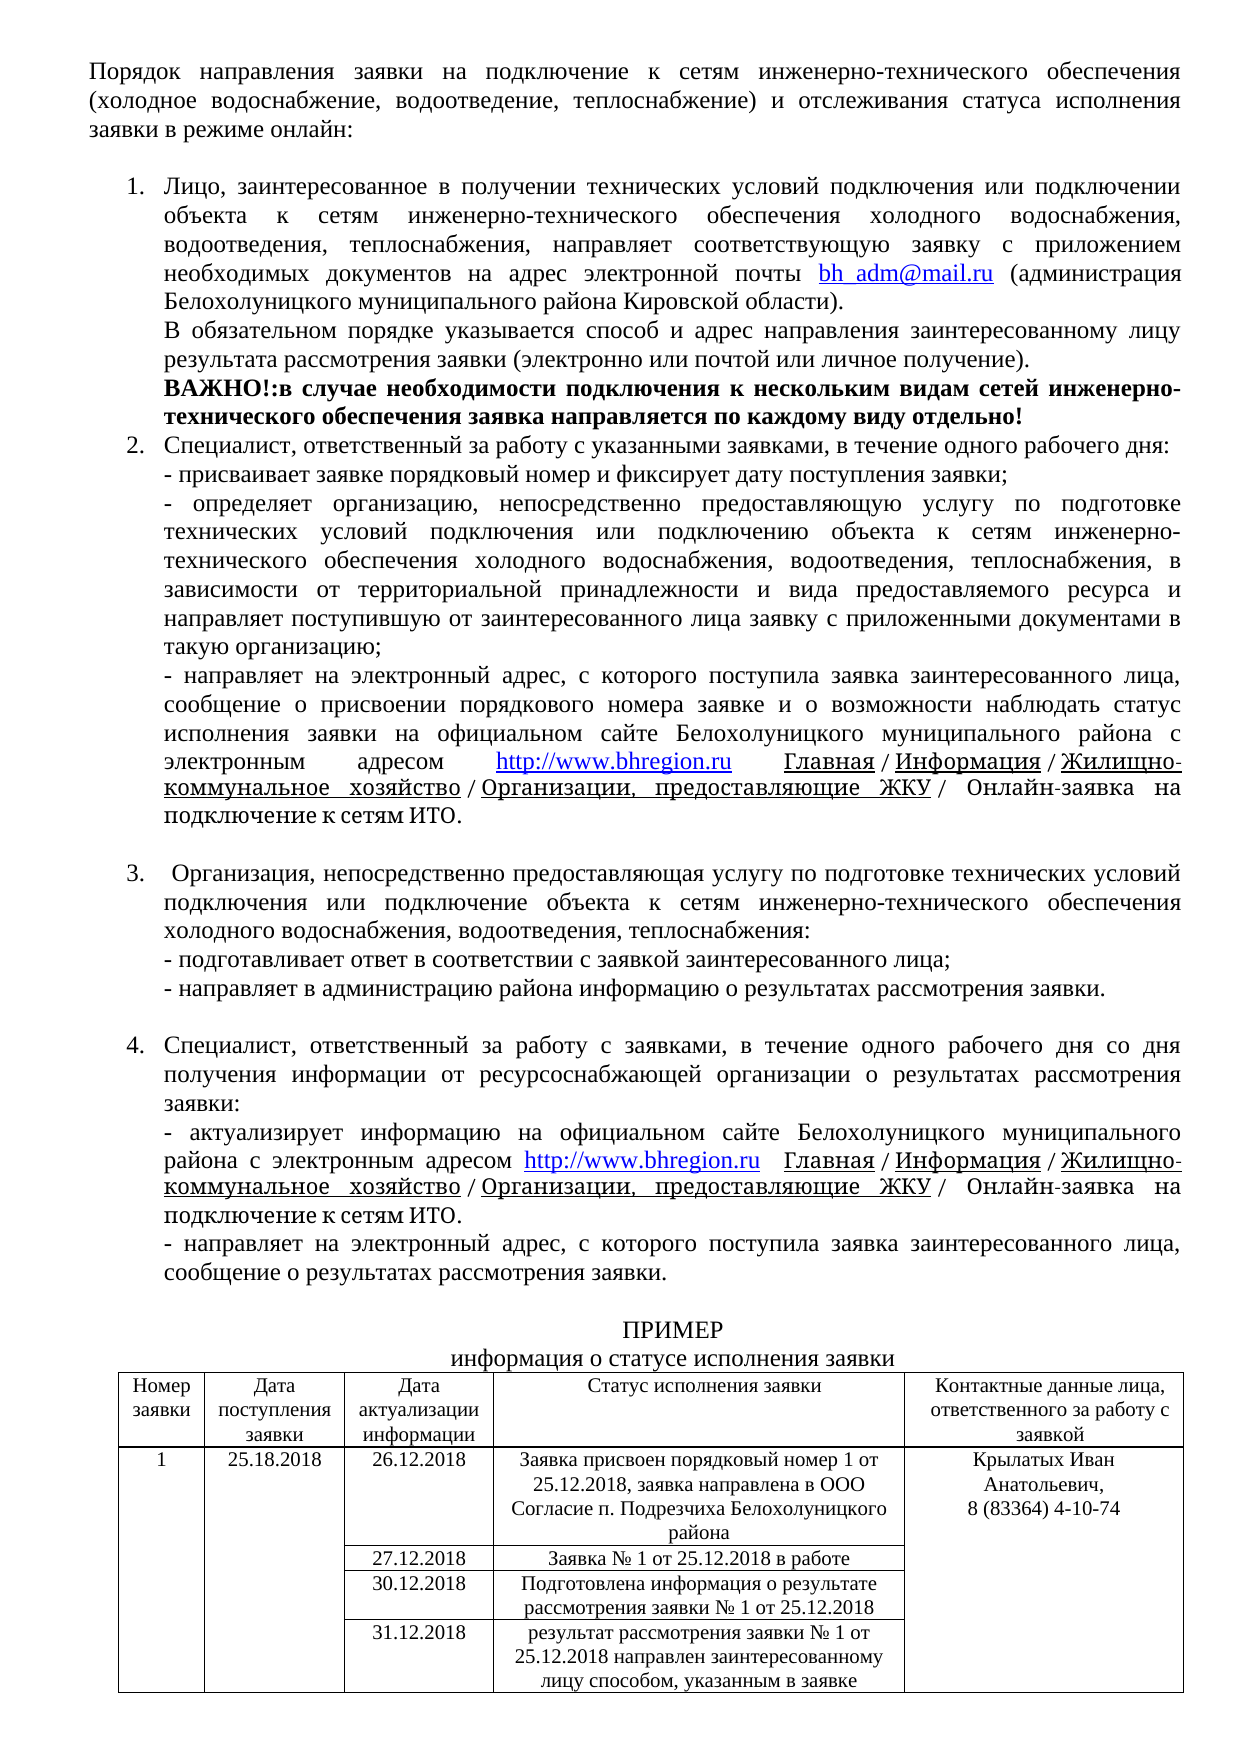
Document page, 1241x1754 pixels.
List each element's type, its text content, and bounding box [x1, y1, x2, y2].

table_cell 1 [119, 1448, 204, 1692]
table_cell 31.12.2018 [345, 1620, 493, 1692]
text - актуализирует информацию на официальном сайте Белохолуницкого муниципального района с электронным адресом http://www.bhregion.ru Главная / Информация / Жилищно-коммунальное хозяйство / Организации, предоставляющие ЖКУ / Онлайн-заявка на подключение к сетям ИТО. [164, 1117, 1182, 1175]
text - подготавливает ответ в соответствии с заявкой заинтересованного лица; [164, 944, 1182, 973]
table_cell 25.18.2018 [205, 1448, 344, 1692]
text В обязательном порядке указывается способ и адрес направления заинтересованному лицу результата рассмотрения заявки (электронно или почтой или личное получение). [164, 315, 1182, 373]
text ВАЖНО!:в случае необходимости подключения к нескольким видам сетей инженерно-технического обеспечения заявка направляется по каждому виду отдельно! [164, 373, 1182, 430]
table_header Статус исполнения заявки [494, 1373, 904, 1446]
text - присваивает заявке порядковый номер и фиксирует дату поступления заявки; [164, 459, 1182, 488]
table_cell Подготовлена информация о результате рассмотрения заявки № 1 от 25.12.2018 [494, 1571, 904, 1619]
table_cell Заявка присвоен порядковый номер 1 от 25.12.2018, заявка направлена в ООО Согласие п. Подрезчиха Белохолуницкого района [494, 1448, 904, 1544]
table_cell результат рассмотрения заявки № 1 от 25.12.2018 направлен заинтересованному лицу способом, указанным в заявке [494, 1620, 904, 1692]
table_header Дата поступления заявки [205, 1373, 344, 1446]
text - актуализирует информацию на официальном сайте Белохолуницкого муниципального района с электронным адресом http://www.bhregion.ru Главная / Информация / Жилищно-коммунальное хозяйство / Организации, предоставляющие ЖКУ / Онлайн-заявка на подключение к сетям ИТО. [164, 1200, 1182, 1228]
text - направляет в администрацию района информацию о результатах рассмотрения заявки. [164, 973, 1182, 1002]
table_header Дата актуализации информации [345, 1373, 493, 1446]
text - направляет на электронный адрес, с которого поступила заявка заинтересованного лица, сообщение о присвоении порядкового номера заявке и о возможности наблюдать статус исполнения заявки на официальном сайте Белохолуницкого муниципального района с электронным адресом http://www.bhregion.ru Главная / Информация / Жилищно-коммунальное хозяйство / Организации, предоставляющие ЖКУ / Онлайн-заявка на подключение к сетям ИТО. [164, 660, 1182, 775]
table_header Номер заявки [119, 1373, 204, 1446]
text информация о статусе исполнения заявки [164, 1343, 1182, 1372]
table_cell 30.12.2018 [345, 1571, 493, 1619]
list Лицо, заинтересованное в получении технических условий подключения или подключении объекта к сетям инженерно-технического обеспечения холодного водоснабжения, водоотведения, теплоснабжения, направляет соответствующую заявку с приложением необходимых документов на адрес электронной почты bh_adm@mail.ru (администрация Белохолуницкого муниципального района Кировской области). [126, 171, 1182, 315]
table_cell Заявка № 1 от 25.12.2018 в работе [494, 1546, 904, 1569]
table_cell Крылатых Иван Анатольевич, 8 (83364) 4-10-74 [905, 1448, 1183, 1692]
text - направляет на электронный адрес, с которого поступила заявка заинтересованного лица, сообщение о присвоении порядкового номера заявке и о возможности наблюдать статус исполнения заявки на официальном сайте Белохолуницкого муниципального района с электронным адресом http://www.bhregion.ru Главная / Информация / Жилищно-коммунальное хозяйство / Организации, предоставляющие ЖКУ / Онлайн-заявка на подключение к сетям ИТО. [164, 801, 1182, 829]
table_header Контактные данные лица, ответственного за работу с заявкой [905, 1373, 1183, 1446]
list Организация, непосредственно предоставляющая услугу по подготовке технических условий подключения или подключение объекта к сетям инженерно-технического обеспечения холодного водоснабжения, водоотведения, теплоснабжения: [126, 858, 1182, 944]
text Порядок направления заявки на подключение к сетям инженерно-технического обеспечения (холодное водоснабжение, водоотведение, теплоснабжение) и отслеживания статуса исполнения заявки в режиме онлайн: [89, 56, 1182, 143]
list Специалист, ответственный за работу с указанными заявками, в течение одного рабочего дня: [126, 430, 1182, 459]
text - направляет на электронный адрес, с которого поступила заявка заинтересованного лица, сообщение о результатах рассмотрения заявки. [164, 1228, 1182, 1286]
list Специалист, ответственный за работу с заявками, в течение одного рабочего дня со дня получения информации от ресурсоснабжающей организации о результатах рассмотрения заявки: [126, 1031, 1182, 1117]
text ПРИМЕР [164, 1315, 1182, 1343]
table_cell 27.12.2018 [345, 1546, 493, 1569]
table_cell 26.12.2018 [345, 1448, 493, 1544]
text - определяет организацию, непосредственно предоставляющую услугу по подготовке технических условий подключения или подключению объекта к сетям инженерно-технического обеспечения холодного водоснабжения, водоотведения, теплоснабжения, в зависимости от территориальной принадлежности и вида предоставляемого ресурса и направляет поступившую от заинтересованного лица заявку с приложенными документами в такую организацию; [164, 488, 1182, 660]
